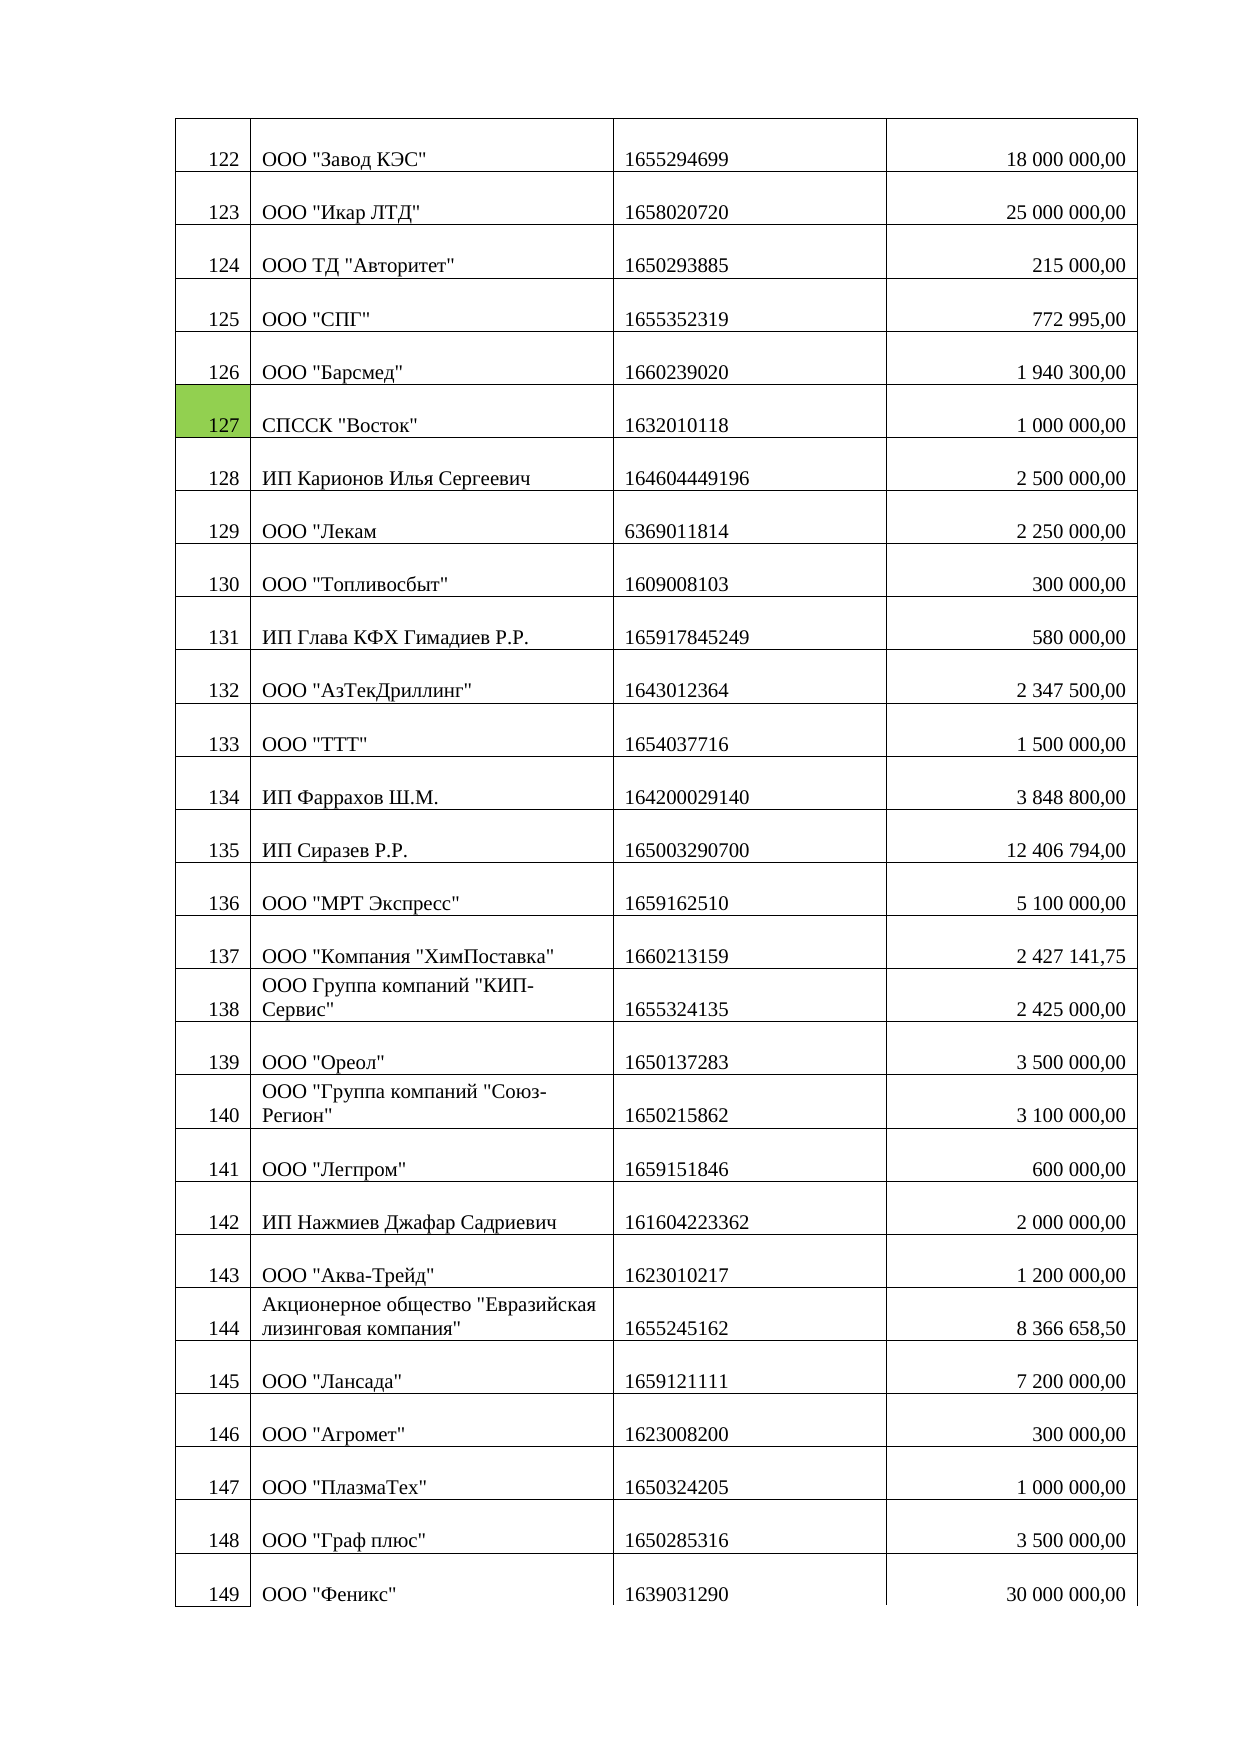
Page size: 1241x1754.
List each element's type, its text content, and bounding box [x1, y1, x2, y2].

table_cell 1658020720 [614, 172, 886, 224]
table_cell 1 500 000,00 [887, 704, 1137, 756]
table_cell 1650293885 [614, 225, 886, 277]
table_cell ООО "ТТТ" [251, 704, 613, 756]
table_cell 300 000,00 [887, 544, 1137, 596]
table_cell 1659151846 [614, 1129, 886, 1181]
table_cell 772 995,00 [887, 279, 1137, 331]
table_cell 135 [176, 810, 250, 862]
table_cell 215 000,00 [887, 225, 1137, 277]
table_cell ООО Группа компаний "КИП-Сервис" [251, 969, 613, 1021]
table_cell 2 500 000,00 [887, 438, 1137, 490]
table_cell 2 427 141,75 [887, 916, 1137, 968]
table_cell ООО "Легпром" [251, 1129, 613, 1181]
table_cell 300 000,00 [887, 1394, 1137, 1446]
table_cell ИП Нажмиев Джафар Садриевич [251, 1182, 613, 1234]
table_cell 1639031290 [613, 1554, 886, 1606]
table_cell 126 [176, 332, 250, 384]
table_cell ООО "Ореол" [251, 1022, 613, 1074]
table_cell 140 [176, 1075, 250, 1127]
table_cell 1660239020 [614, 332, 886, 384]
table_cell 5 100 000,00 [887, 863, 1137, 915]
table_cell 164604449196 [614, 438, 886, 490]
table_cell 1655324135 [614, 969, 886, 1021]
table_cell 1 000 000,00 [887, 385, 1137, 437]
table_cell ООО "Компания "ХимПоставка" [251, 916, 613, 968]
table_cell 30 000 000,00 [886, 1554, 1137, 1606]
table_cell 580 000,00 [887, 597, 1137, 649]
table_cell ИП Сиразев Р.Р. [251, 810, 613, 862]
table_cell Акционерное общество "Евразийская лизинговая компания" [251, 1288, 613, 1340]
table_cell 1650324205 [614, 1447, 886, 1499]
table_cell ООО "Граф плюс" [251, 1500, 613, 1552]
table_cell 138 [176, 969, 250, 1021]
table_cell 144 [176, 1288, 250, 1340]
table_cell 1655294699 [614, 119, 886, 171]
table_cell 132 [176, 650, 250, 702]
table_cell ООО "ПлазмаТех" [251, 1447, 613, 1499]
table_cell ООО "Барсмед" [251, 332, 613, 384]
table_cell 149 [176, 1554, 250, 1606]
table_cell 3 500 000,00 [887, 1022, 1137, 1074]
table_cell ООО "Икар ЛТД" [251, 172, 613, 224]
table_cell 141 [176, 1129, 250, 1181]
table_cell ООО "Топливосбыт" [251, 544, 613, 596]
table_cell 125 [176, 279, 250, 331]
table_cell 1 940 300,00 [887, 332, 1137, 384]
table_cell 139 [176, 1022, 250, 1074]
table_cell ООО "АзТекДриллинг" [251, 650, 613, 702]
table_cell 142 [176, 1182, 250, 1234]
table_cell ИП Глава КФХ Гимадиев Р.Р. [251, 597, 613, 649]
table_cell 3 100 000,00 [887, 1075, 1137, 1127]
table_cell 143 [176, 1235, 250, 1287]
table_cell ООО "Аква-Трейд" [251, 1235, 613, 1287]
table_cell 146 [176, 1394, 250, 1446]
table_cell 2 425 000,00 [887, 969, 1137, 1021]
table_cell 2 250 000,00 [887, 491, 1137, 543]
table_cell 127 [176, 385, 250, 437]
table_cell 1623008200 [614, 1394, 886, 1446]
table_cell 3 848 800,00 [887, 757, 1137, 809]
table_cell 7 200 000,00 [887, 1341, 1137, 1393]
table_cell 1 000 000,00 [887, 1447, 1137, 1499]
table_cell 124 [176, 225, 250, 277]
table_cell 129 [176, 491, 250, 543]
table_cell 1659121111 [614, 1341, 886, 1393]
table_cell 145 [176, 1341, 250, 1393]
table_cell 25 000 000,00 [887, 172, 1137, 224]
table_cell ООО "Лекам [251, 491, 613, 543]
table_cell 164200029140 [614, 757, 886, 809]
table_cell 18 000 000,00 [887, 119, 1137, 171]
table_cell 1650285316 [614, 1500, 886, 1552]
table_cell 147 [176, 1447, 250, 1499]
table_cell 137 [176, 916, 250, 968]
table_cell 1609008103 [614, 544, 886, 596]
table_cell ООО "Агромет" [251, 1394, 613, 1446]
table_cell 1659162510 [614, 863, 886, 915]
table_cell 1650215862 [614, 1075, 886, 1127]
table_cell 1623010217 [614, 1235, 886, 1287]
table_cell ООО "Завод КЭС" [251, 119, 613, 171]
table_cell 6369011814 [614, 491, 886, 543]
table_cell 1650137283 [614, 1022, 886, 1074]
table_cell 128 [176, 438, 250, 490]
table_cell 2 347 500,00 [887, 650, 1137, 702]
table_cell 136 [176, 863, 250, 915]
table_cell 165917845249 [614, 597, 886, 649]
table_cell 12 406 794,00 [887, 810, 1137, 862]
table_cell 1 200 000,00 [887, 1235, 1137, 1287]
table_cell ООО "Лансада" [251, 1341, 613, 1393]
table_cell 1655352319 [614, 279, 886, 331]
table_cell ООО "Феникс" [251, 1554, 613, 1606]
table_cell 165003290700 [614, 810, 886, 862]
table_cell 133 [176, 704, 250, 756]
table_cell 123 [176, 172, 250, 224]
table_cell ООО "МРТ Экспресс" [251, 863, 613, 915]
table_cell ИП Фаррахов Ш.М. [251, 757, 613, 809]
table_cell 122 [176, 119, 250, 171]
table_cell 1632010118 [614, 385, 886, 437]
table_cell ИП Карионов Илья Сергеевич [251, 438, 613, 490]
table_cell СПССК "Восток" [251, 385, 613, 437]
table_cell 1655245162 [614, 1288, 886, 1340]
table_cell ООО "СПГ" [251, 279, 613, 331]
table_cell ООО ТД "Авторитет" [251, 225, 613, 277]
table_cell 148 [176, 1500, 250, 1552]
table_cell 1643012364 [614, 650, 886, 702]
table_cell 600 000,00 [887, 1129, 1137, 1181]
table_cell 2 000 000,00 [887, 1182, 1137, 1234]
table_cell ООО "Группа компаний "Союз-Регион" [251, 1075, 613, 1127]
table_cell 134 [176, 757, 250, 809]
table_cell 161604223362 [614, 1182, 886, 1234]
table_cell 131 [176, 597, 250, 649]
table_cell 8 366 658,50 [887, 1288, 1137, 1340]
table_cell 1654037716 [614, 704, 886, 756]
table_cell 1660213159 [614, 916, 886, 968]
table_cell 3 500 000,00 [887, 1500, 1137, 1552]
table_cell 130 [176, 544, 250, 596]
